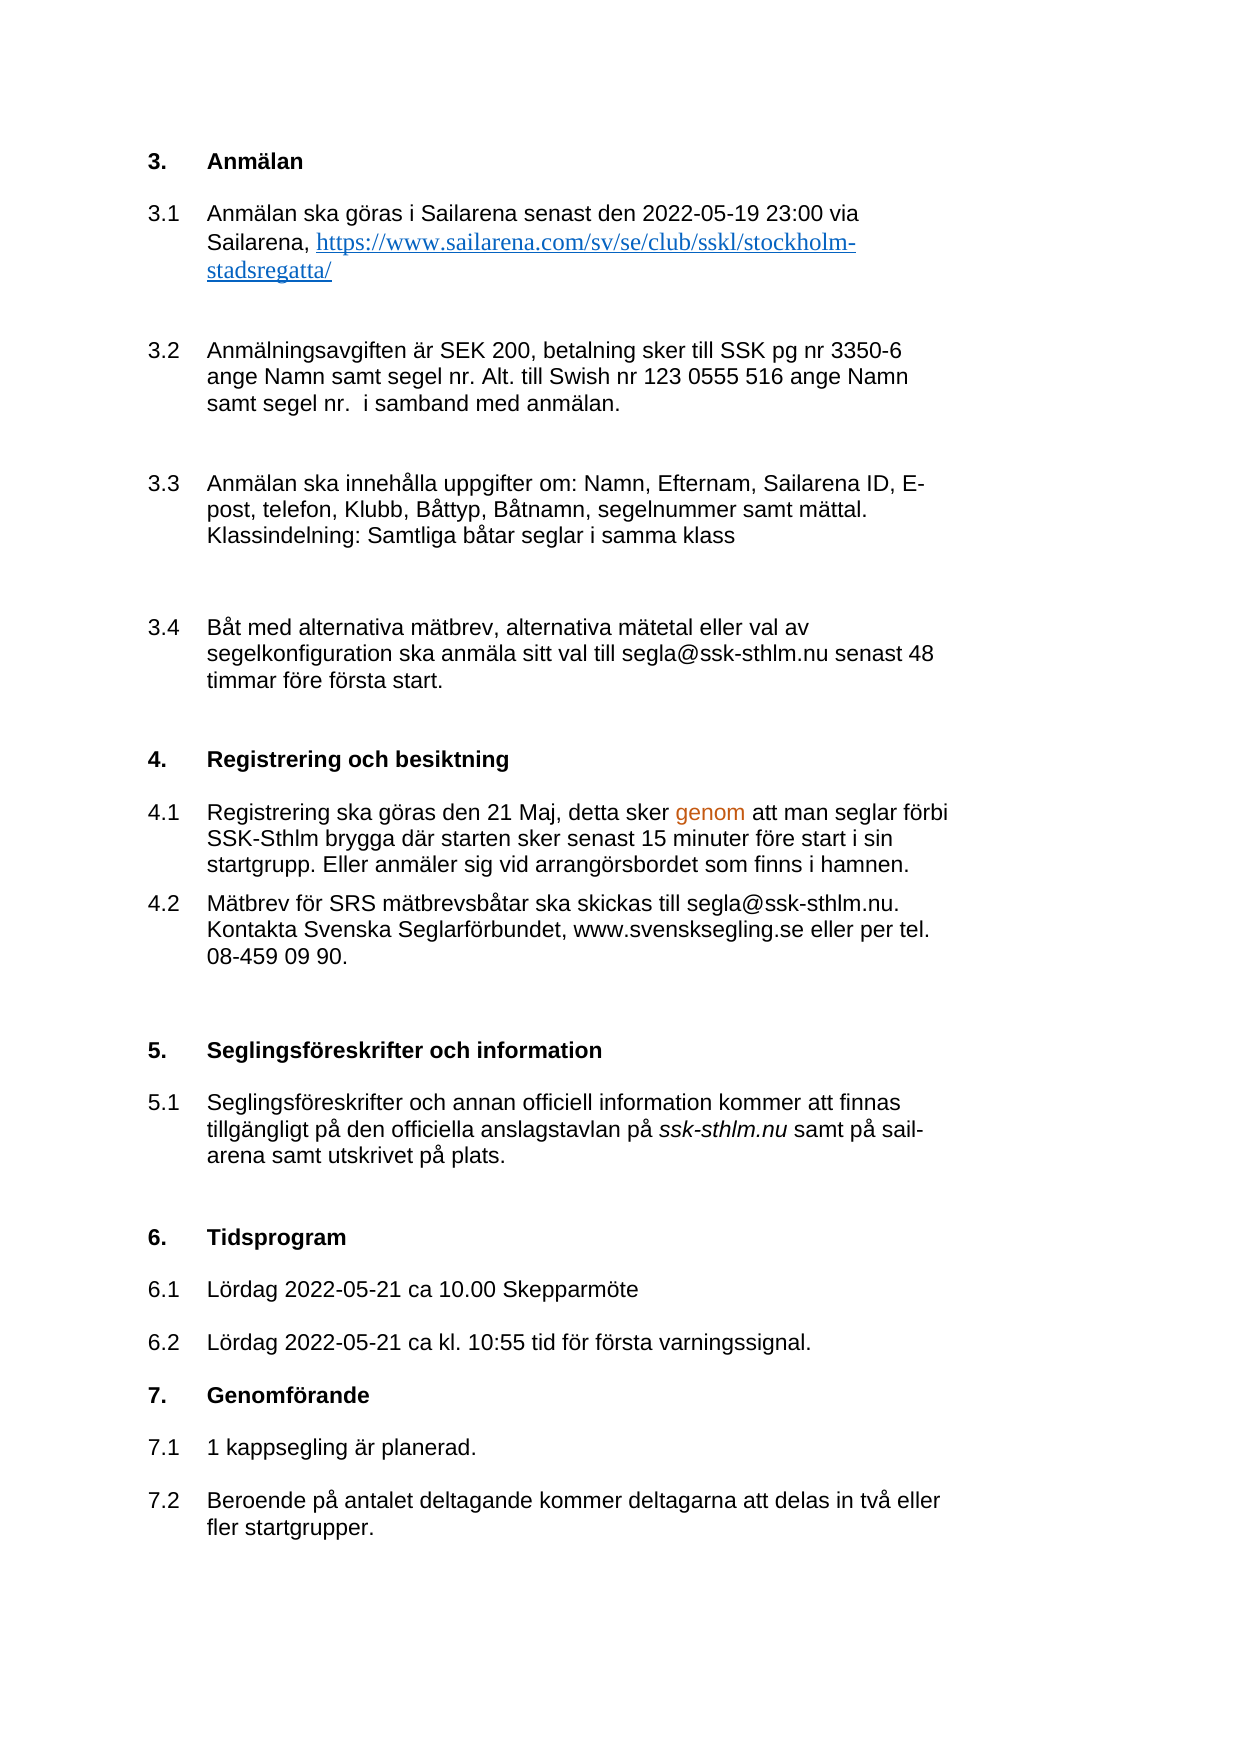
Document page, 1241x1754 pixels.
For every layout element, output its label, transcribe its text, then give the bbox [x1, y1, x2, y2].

text 3.1 Anmälan ska göras i Sailarena senast den 2022-05-19 23:00 via Sailarena, https://www.sailarena.com/sv/se/club/sskl/stockholm-stadsregatta/ [148, 200, 951, 284]
text 4.1 Registrering ska göras den 21 Maj, detta sker genom att man seglar förbi SSK-Sthlm brygga där starten sker senast 15 minuter före start i sin startgrupp. Eller anmäler sig vid arrangörsbordet som finns i hamnen. [148, 798, 951, 877]
text 3.2 Anmälningsavgiften är SEK 200, betalning sker till SSK pg nr 3350-6 ange Namn samt segel nr. Alt. till Swish nr 123 0555 516 ange Namn samt segel nr. i samband med anmälan. [148, 337, 951, 416]
text 7.2 Beroende på antalet deltagande kommer deltagarna att delas in två eller fler startgrupper. [148, 1487, 951, 1540]
text 5. Seglingsföreskrifter och information [148, 1037, 951, 1063]
text 4. Registrering och besiktning [148, 746, 951, 772]
text 7.1 1 kappsegling är planerad. [148, 1434, 951, 1461]
text 5.1 Seglingsföreskrifter och annan officiell information kommer att finnas tillgängligt på den officiella anslagstavlan på ssk-sthlm.nu samt på sail-arena samt utskrivet på plats. [148, 1089, 951, 1197]
text 3.4 Båt med alternativa mätbrev, alternativa mätetal eller val av segelkonfiguration ska anmäla sitt val till segla@ssk-sthlm.nu senast 48 timmar före första start. [148, 614, 951, 693]
text 6.2 Lördag 2022-05-21 ca kl. 10:55 tid för första varningssignal. [148, 1329, 951, 1355]
text 6.1 Lördag 2022-05-21 ca 10.00 Skepparmöte [148, 1276, 951, 1303]
text 3.3 Anmälan ska innehålla uppgifter om: Namn, Efternam, Sailarena ID, E-post, telefon, Klubb, Båttyp, Båtnamn, segelnummer samt mättal. Klassindelning: Samtliga båtar seglar i samma klass [148, 470, 951, 549]
text 3. Anmälan [148, 148, 951, 174]
text 6. Tidsprogram [148, 1223, 951, 1250]
text 4.2 Mätbrev för SRS mätbrevsbåtar ska skickas till segla@ssk-sthlm.nu. Kontakta Svenska Seglarförbundet, www.svensksegling.se eller per tel. 08-459 09 90. [148, 890, 951, 969]
text 7. Genomförande [148, 1382, 951, 1408]
